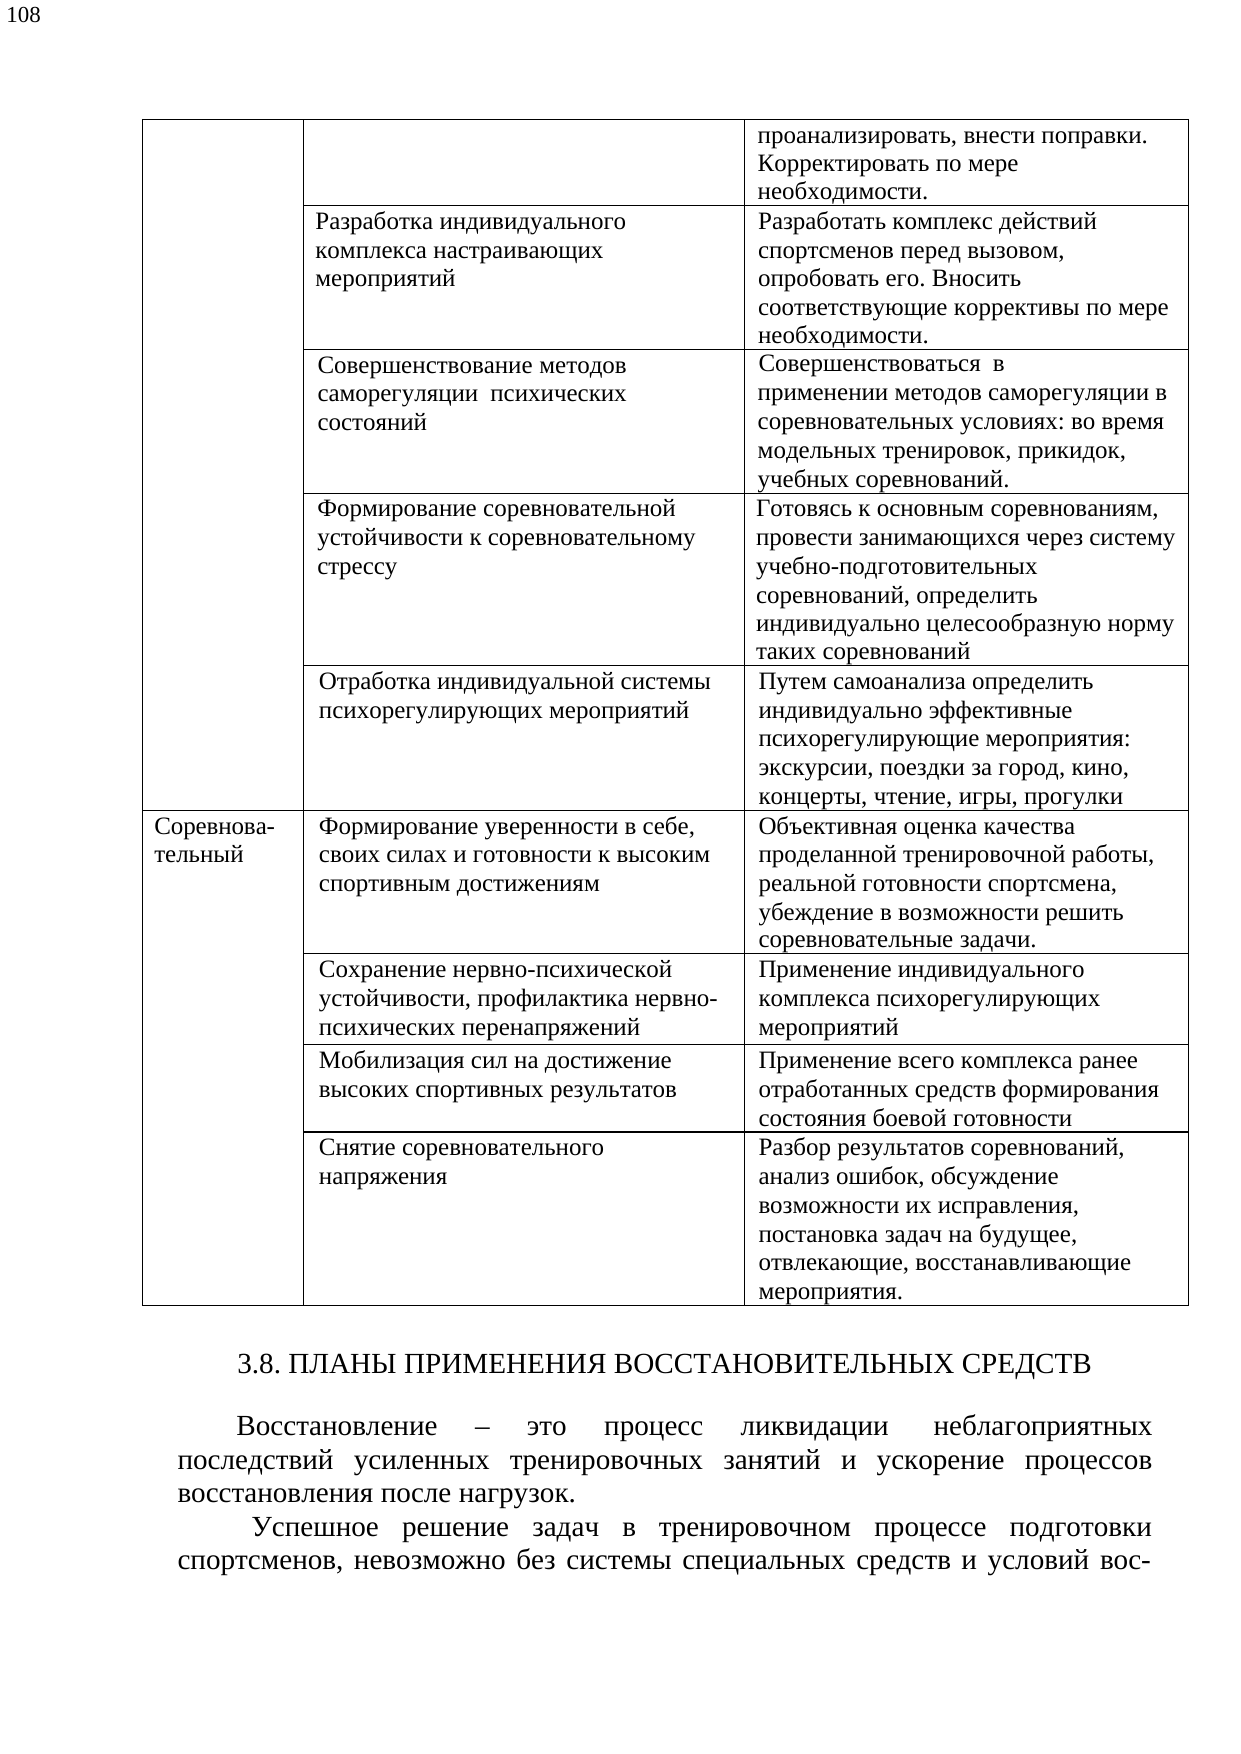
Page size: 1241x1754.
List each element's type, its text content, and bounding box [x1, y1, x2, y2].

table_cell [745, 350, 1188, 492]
text Успешное решение задач в тренировочном процессе подготовки спортсменов, невозможно без системы специальных средств и условий вос- [177, 1509, 1152, 1576]
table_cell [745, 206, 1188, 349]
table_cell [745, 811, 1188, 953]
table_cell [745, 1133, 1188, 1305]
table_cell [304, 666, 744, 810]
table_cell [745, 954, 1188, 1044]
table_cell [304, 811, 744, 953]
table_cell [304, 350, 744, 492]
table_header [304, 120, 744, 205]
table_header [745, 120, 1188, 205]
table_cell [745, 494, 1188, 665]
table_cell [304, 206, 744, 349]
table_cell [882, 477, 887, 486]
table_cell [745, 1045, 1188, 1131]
list ПЛАНЫ ПРИМЕНЕНИЯ ВОССТАНОВИТЕЛЬНЫХ СРЕДСТВ [237, 1346, 1201, 1379]
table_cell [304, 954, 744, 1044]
text Восстановление – это процесс ликвидации неблагоприятных последствий усиленных тренировочных занятий и ускорение процессов восстановления после нагрузок. [177, 1408, 1152, 1509]
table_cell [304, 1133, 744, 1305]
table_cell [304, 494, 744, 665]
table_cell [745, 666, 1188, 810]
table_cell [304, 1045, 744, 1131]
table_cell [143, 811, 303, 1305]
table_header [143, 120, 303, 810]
